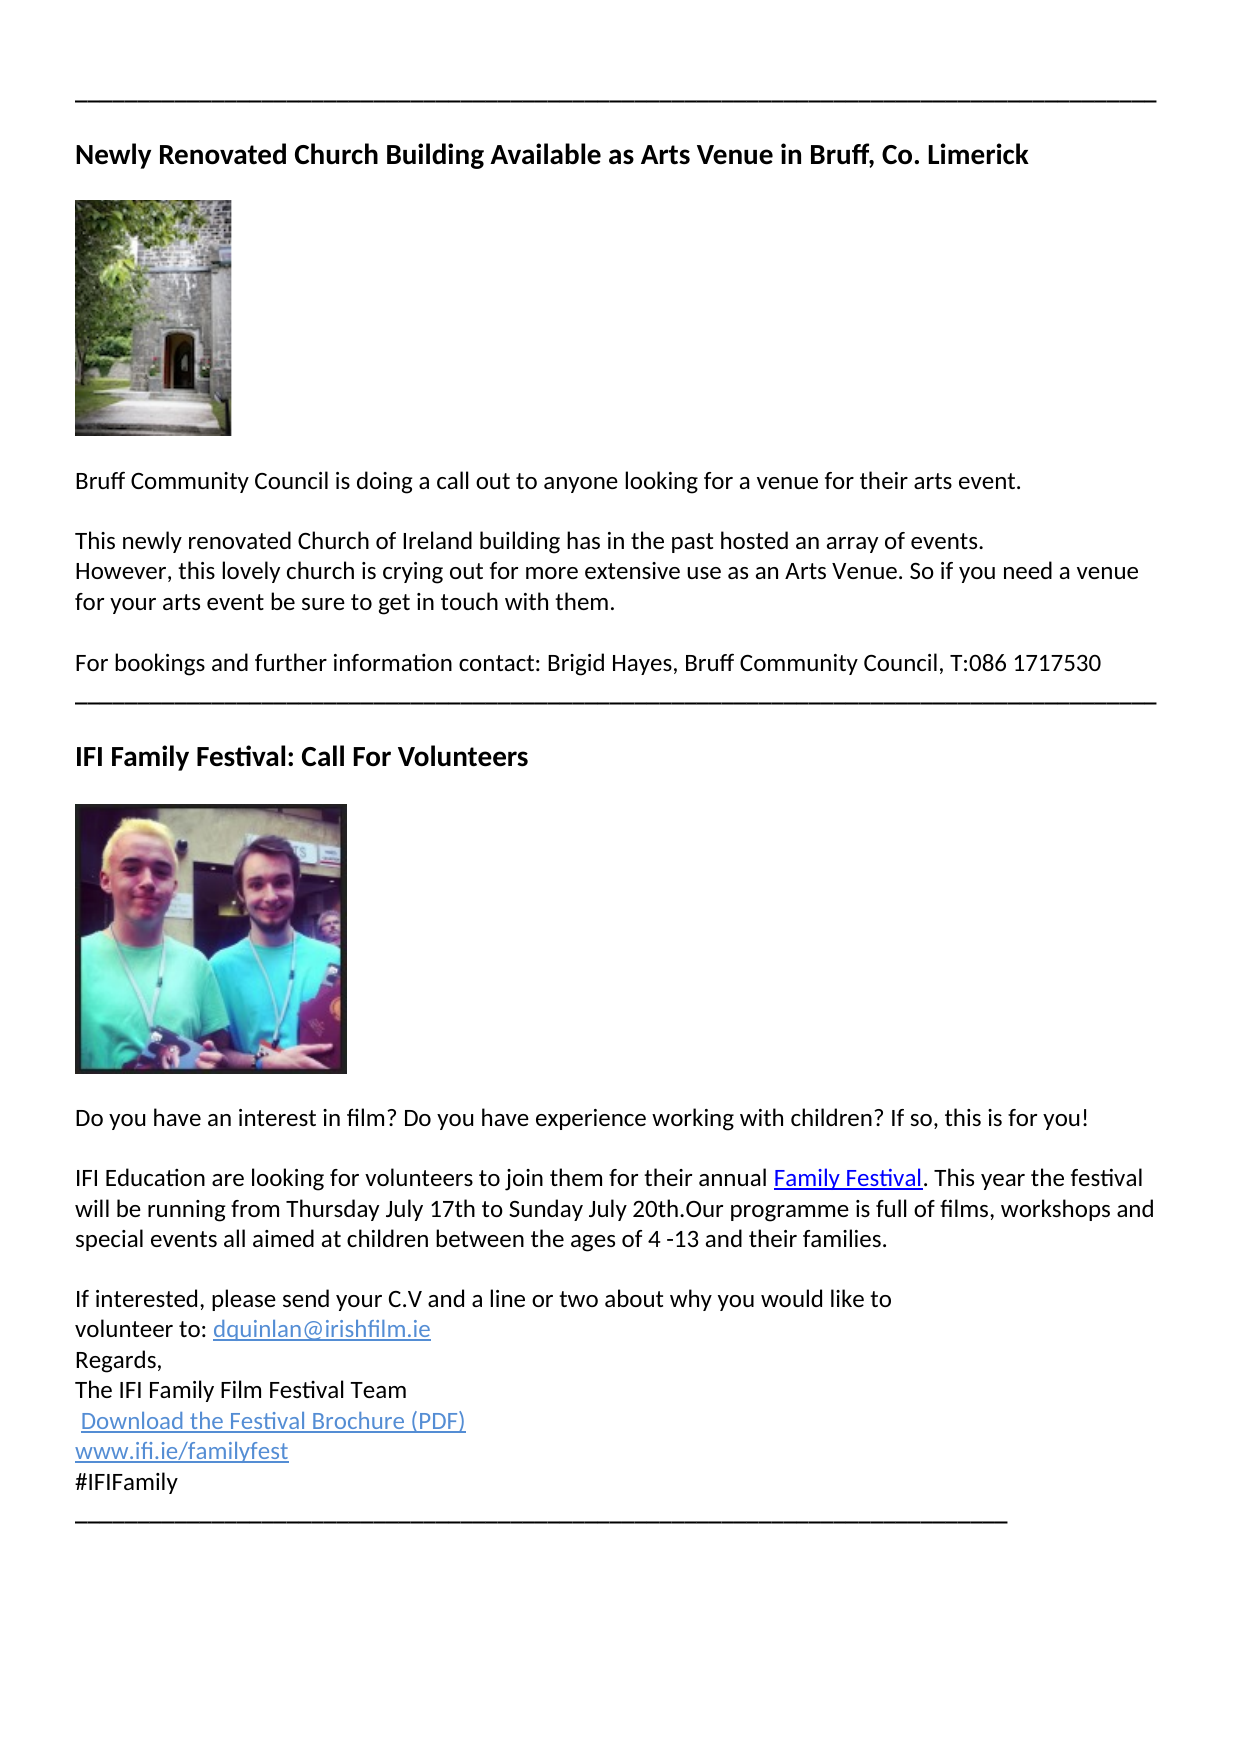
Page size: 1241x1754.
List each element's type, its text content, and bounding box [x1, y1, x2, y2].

subtitle ___________________________________________________________________________ [75, 1497, 1165, 1527]
text Download the Festival Brochure (PDF) [75, 1405, 1165, 1436]
text For bookings and further information contact: Brigid Hayes, Bruff Community Council, T:086 1717530 [75, 647, 1165, 677]
text If interested, please send your C.V and a line or two about why you would like to volunteer to: dquinlan@irishfilm.ie [75, 1283, 1165, 1344]
picture [75, 200, 232, 436]
text IFI Education are looking for volunteers to join them for their annual Family Festival. This year the festival will be running from Thursday July 17th to Sunday July 20th.Our programme is full of films, workshops and special events all aimed at children between the ages of 4 -13 and their families. [75, 1162, 1165, 1254]
subtitle _______________________________________________________________________________________ [75, 677, 1165, 708]
text However, this lovely church is crying out for more extensive use as an Arts Venue. So if you need a venue for your arts event be sure to get in touch with them. [75, 555, 1165, 616]
text This newly renovated Church of Ireland building has in the past hosted an array of events. [75, 525, 1165, 555]
text Do you have an interest in film? Do you have experience working with children? If so, this is for you! [75, 1102, 1165, 1133]
text The IFI Family Film Festival Team [75, 1374, 1165, 1405]
picture [75, 804, 347, 1074]
text Bruff Community Council is doing a call out to anyone looking for a venue for their arts event. [75, 464, 1165, 496]
text www.ifi.ie/familyfest [75, 1436, 1165, 1466]
text Regards, [75, 1344, 1165, 1374]
subtitle Newly Renovated Church Building Available as Arts Venue in Bruff, Co. Limerick [75, 136, 1165, 172]
subtitle IFI Family Festival: Call For Volunteers [75, 738, 1165, 774]
subtitle _______________________________________________________________________________________ [75, 75, 1165, 106]
text #IFIFamily [75, 1466, 1165, 1497]
